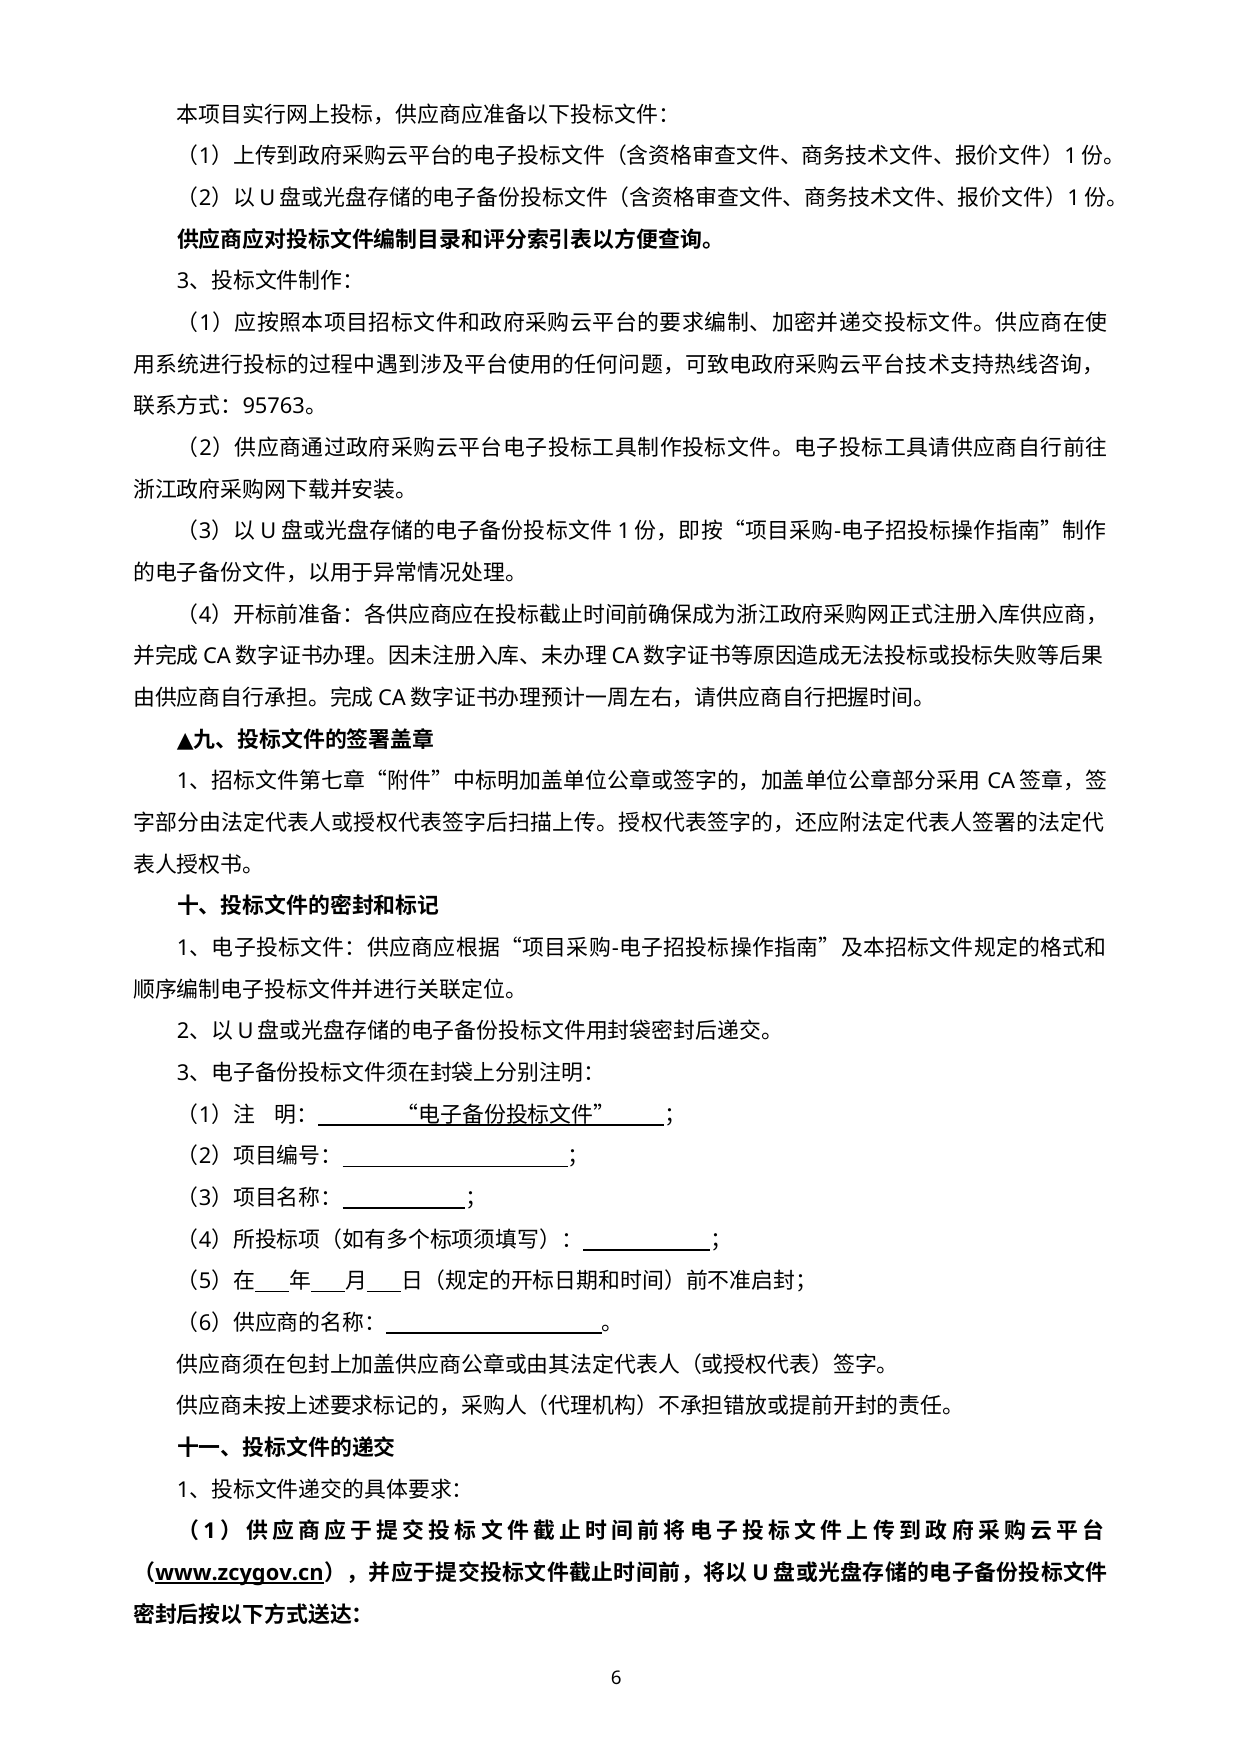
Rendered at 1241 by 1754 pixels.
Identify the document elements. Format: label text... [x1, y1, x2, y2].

text （1）应按照本项目招标文件和政府采购云平台的要求编制、加密并递交投标文件。供应商在使用系统进行投标的过程中遇到涉及平台使用的任何问题，可致电政府采购云平台技术支持热线咨询，联系方式：95763。 [133, 297, 1107, 422]
text （1）供应商应于提交投标文件截止时间前将电子投标文件上传到政府采购云平台（www.zcygov.cn），并应于提交投标文件截止时间前，将以U盘或光盘存储的电子备份投标文件密封后按以下方式送达： [133, 1506, 1107, 1631]
text （2）以U盘或光盘存储的电子备份投标文件（含资格审查文件、商务技术文件、报价文件）1份。 [133, 172, 1107, 214]
text （5）在 年 月 日（规定的开标日期和时间）前不准启封； [133, 1256, 1107, 1297]
text （2）供应商通过政府采购云平台电子投标工具制作投标文件。电子投标工具请供应商自行前往浙江政府采购网下载并安装。 [133, 422, 1107, 506]
text （3）项目名称： ； [133, 1172, 1107, 1214]
text 供应商须在包封上加盖供应商公章或由其法定代表人（或授权代表）签字。 [133, 1339, 1107, 1381]
text 1、投标文件递交的具体要求： [133, 1464, 1107, 1506]
text 十、投标文件的密封和标记 [133, 881, 1107, 922]
text 3、电子备份投标文件须在封袋上分别注明： [133, 1047, 1107, 1089]
text 2、以U盘或光盘存储的电子备份投标文件用封袋密封后递交。 [133, 1006, 1107, 1047]
text （1）上传到政府采购云平台的电子投标文件（含资格审查文件、商务技术文件、报价文件）1份。 [133, 131, 1107, 172]
text （4）所投标项（如有多个标项须填写）： ； [133, 1214, 1107, 1256]
text 3、投标文件制作： [133, 256, 1107, 297]
text （2）项目编号： ； [133, 1131, 1107, 1172]
text ▲九、投标文件的签署盖章 [133, 714, 1107, 756]
text 本项目实行网上投标，供应商应准备以下投标文件： [133, 89, 1107, 131]
text 1、招标文件第七章“附件”中标明加盖单位公章或签字的，加盖单位公章部分采用CA签章，签字部分由法定代表人或授权代表签字后扫描上传。授权代表签字的，还应附法定代表人签署的法定代表人授权书。 [133, 756, 1107, 881]
text 十一、投标文件的递交 [133, 1422, 1107, 1464]
text （4）开标前准备：各供应商应在投标截止时间前确保成为浙江政府采购网正式注册入库供应商，并完成CA数字证书办理。因未注册入库、未办理CA数字证书等原因造成无法投标或投标失败等后果由供应商自行承担。完成CA数字证书办理预计一周左右，请供应商自行把握时间。 [133, 589, 1107, 714]
text 供应商未按上述要求标记的，采购人（代理机构）不承担错放或提前开封的责任。 [133, 1381, 1107, 1422]
text （3）以U盘或光盘存储的电子备份投标文件1份，即按“项目采购-电子招投标操作指南”制作的电子备份文件，以用于异常情况处理。 [133, 506, 1107, 589]
text （1）注 明： “电子备份投标文件” ； [133, 1089, 1107, 1131]
text （6）供应商的名称： 。 [133, 1297, 1107, 1339]
text 1、电子投标文件：供应商应根据“项目采购-电子招投标操作指南”及本招标文件规定的格式和顺序编制电子投标文件并进行关联定位。 [133, 922, 1107, 1006]
text 供应商应对投标文件编制目录和评分索引表以方便查询。 [133, 214, 1107, 256]
